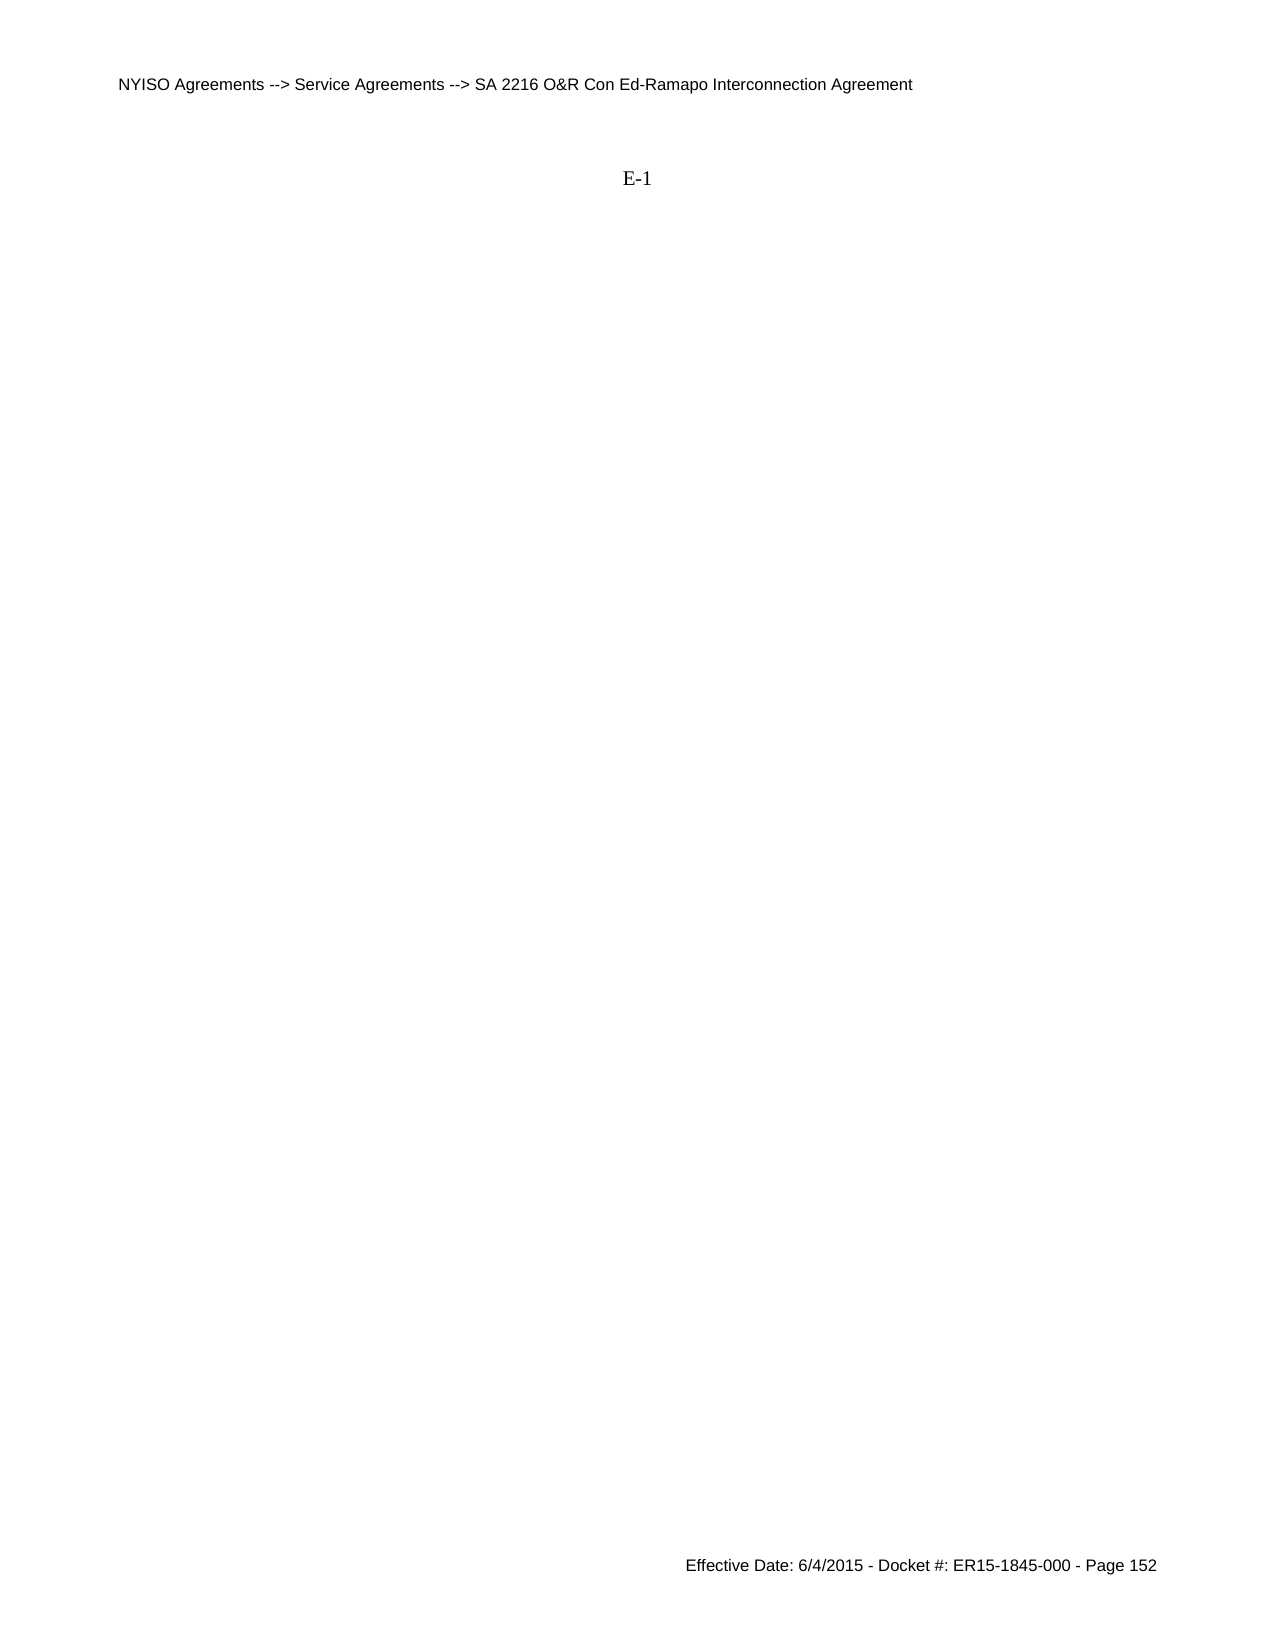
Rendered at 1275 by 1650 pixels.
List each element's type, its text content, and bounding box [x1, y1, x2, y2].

text E-1 [623, 166, 1275, 190]
